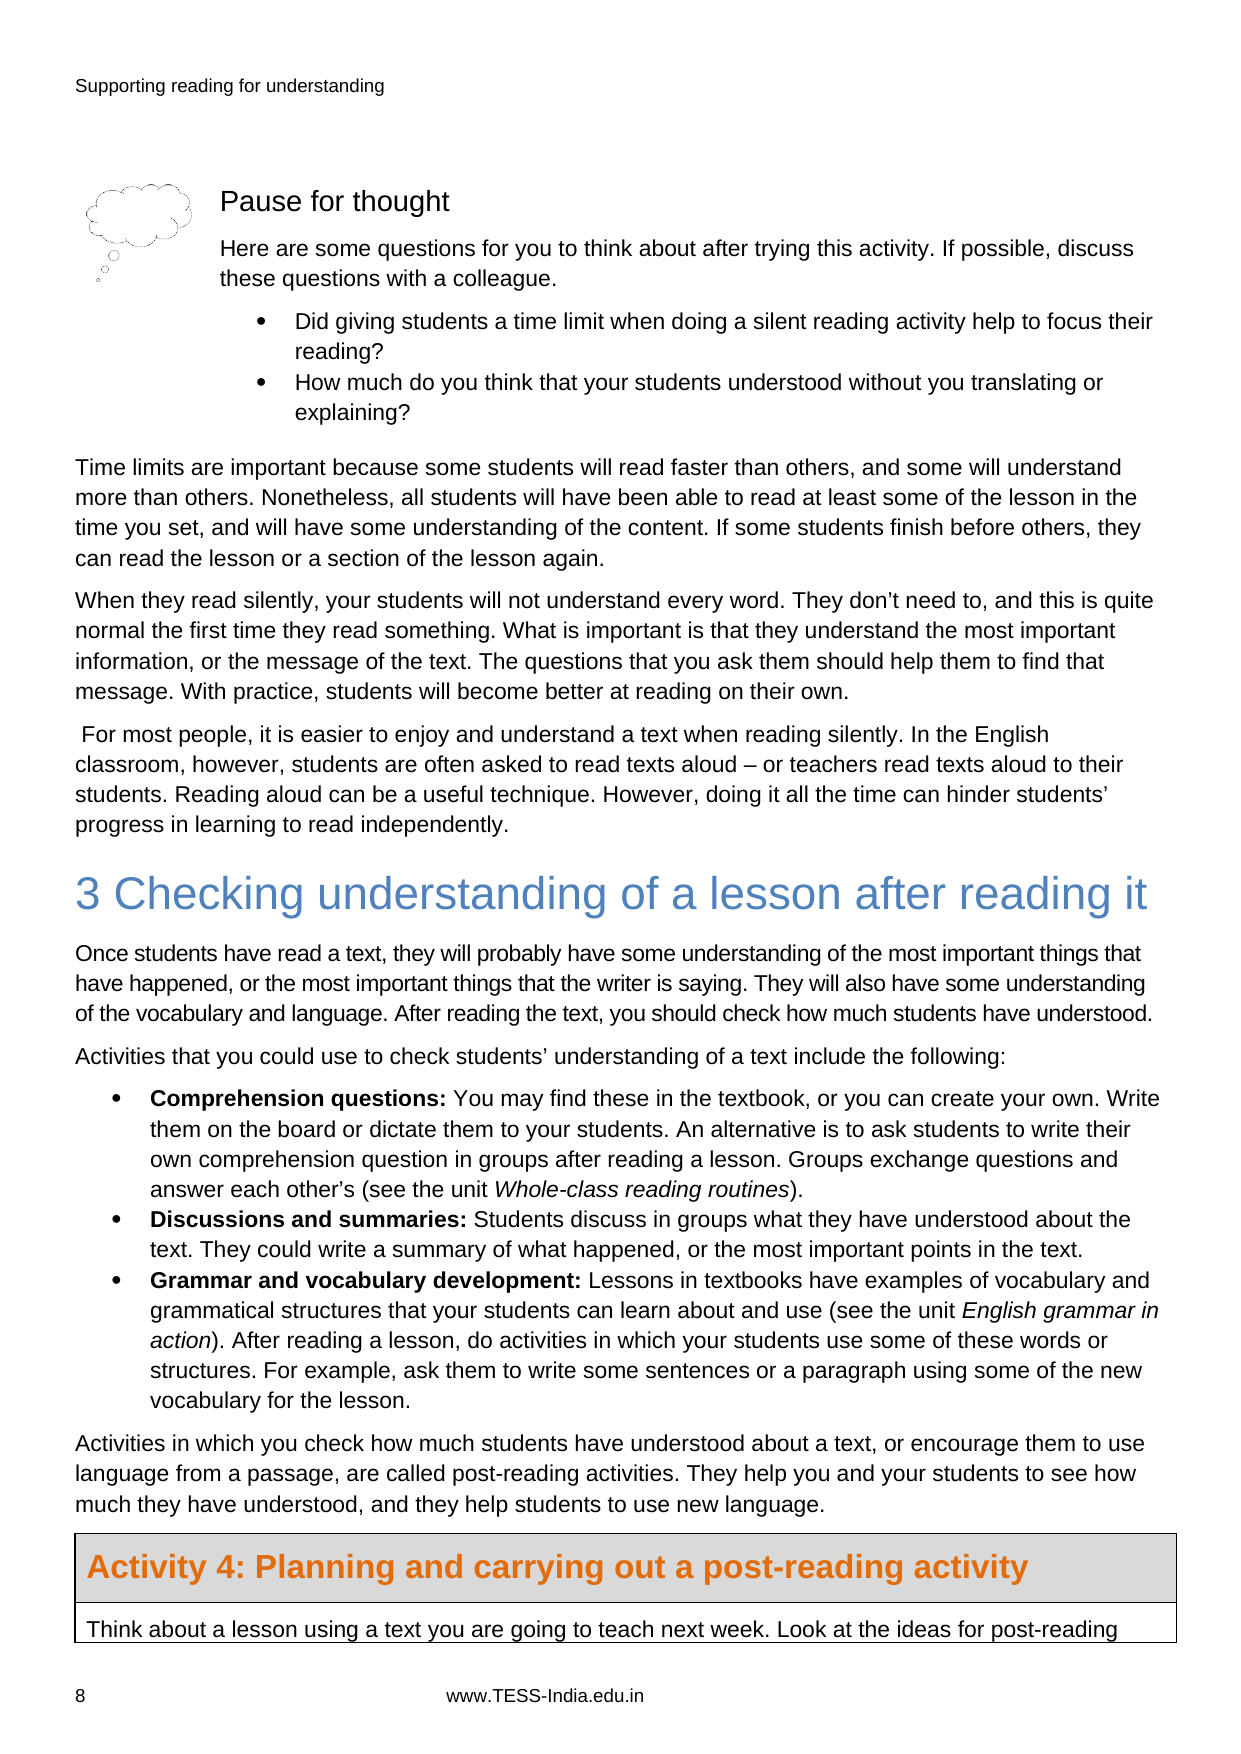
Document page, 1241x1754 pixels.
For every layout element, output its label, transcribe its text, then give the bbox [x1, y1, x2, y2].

list Grammar and vocabulary development: Lessons in textbooks have examples of vocabulary and grammatical structures that your students can learn about and use (see the unit English grammar in action). After reading a lesson, do activities in which your students use some of these words or structures. For example, ask them to write some sentences or a paragraph using some of the new vocabulary for the lesson. [112, 1267, 1165, 1414]
table_header Activity 4: Planning and carrying out a post-reading activity [76, 1534, 1176, 1602]
list Comprehension questions: You may find these in the textbook, or you can create your own. Write them on the board or dictate them to your students. An alternative is to ask students to write their own comprehension question in groups after reading a lesson. Groups exchange questions and answer each other’s (see the unit Whole-class reading routines). [112, 1085, 1165, 1202]
text For most people, it is easier to enjoy and understand a text when reading silently. In the English classroom, however, students are often asked to read texts aloud – or teachers read texts aloud to their students. Reading aloud can be a useful technique. However, doing it all the time can hinder students’ progress in learning to read independently. [75, 721, 1165, 838]
text When they read silently, your students will not understand every word. They don’t need to, and this is quite normal the first time they read something. What is important is that they understand the most important information, or the message of the text. The questions that you ask them should help them to find that message. With practice, students will become better at reading on their own. [75, 587, 1165, 704]
list Discussions and summaries: Students discuss in groups what they have understood about the text. They could write a summary of what happened, or the most important points in the text. [112, 1206, 1165, 1263]
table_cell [76, 1603, 1176, 1642]
text Activities in which you check how much students have understood about a text, or encourage them to use language from a passage, are called post-reading activities. They help you and your students to see how much they have understood, and they help students to use new language. [75, 1430, 1165, 1517]
text Activities that you could use to check students’ understanding of a text include the following: [75, 1043, 1165, 1069]
picture [86, 184, 192, 282]
table_header Pause for thought Here are some questions for you to think about after trying this activity. If possible, discuss these questions with a colleague. Did giving students a time limit when doing a silent reading activity help to focus their reading? How much do you think that your students understood without you translating or explaining? [208, 172, 1166, 441]
text Time limits are important because some students will read faster than others, and some will understand more than others. Nonetheless, all students will have been able to read at least some of the lesson in the time you set, and will have some understanding of the content. If some students finish before others, they can read the lesson or a section of the lesson again. [75, 454, 1165, 571]
subtitle 3 Checking understanding of a lesson after reading it [75, 866, 1165, 919]
table_header [75, 172, 208, 441]
text Once students have read a text, they will probably have some understanding of the most important things that have happened, or the most important things that the writer is saying. They will also have some understanding of the vocabulary and language. After reading the text, you should check how much students have understood. [75, 939, 1165, 1026]
